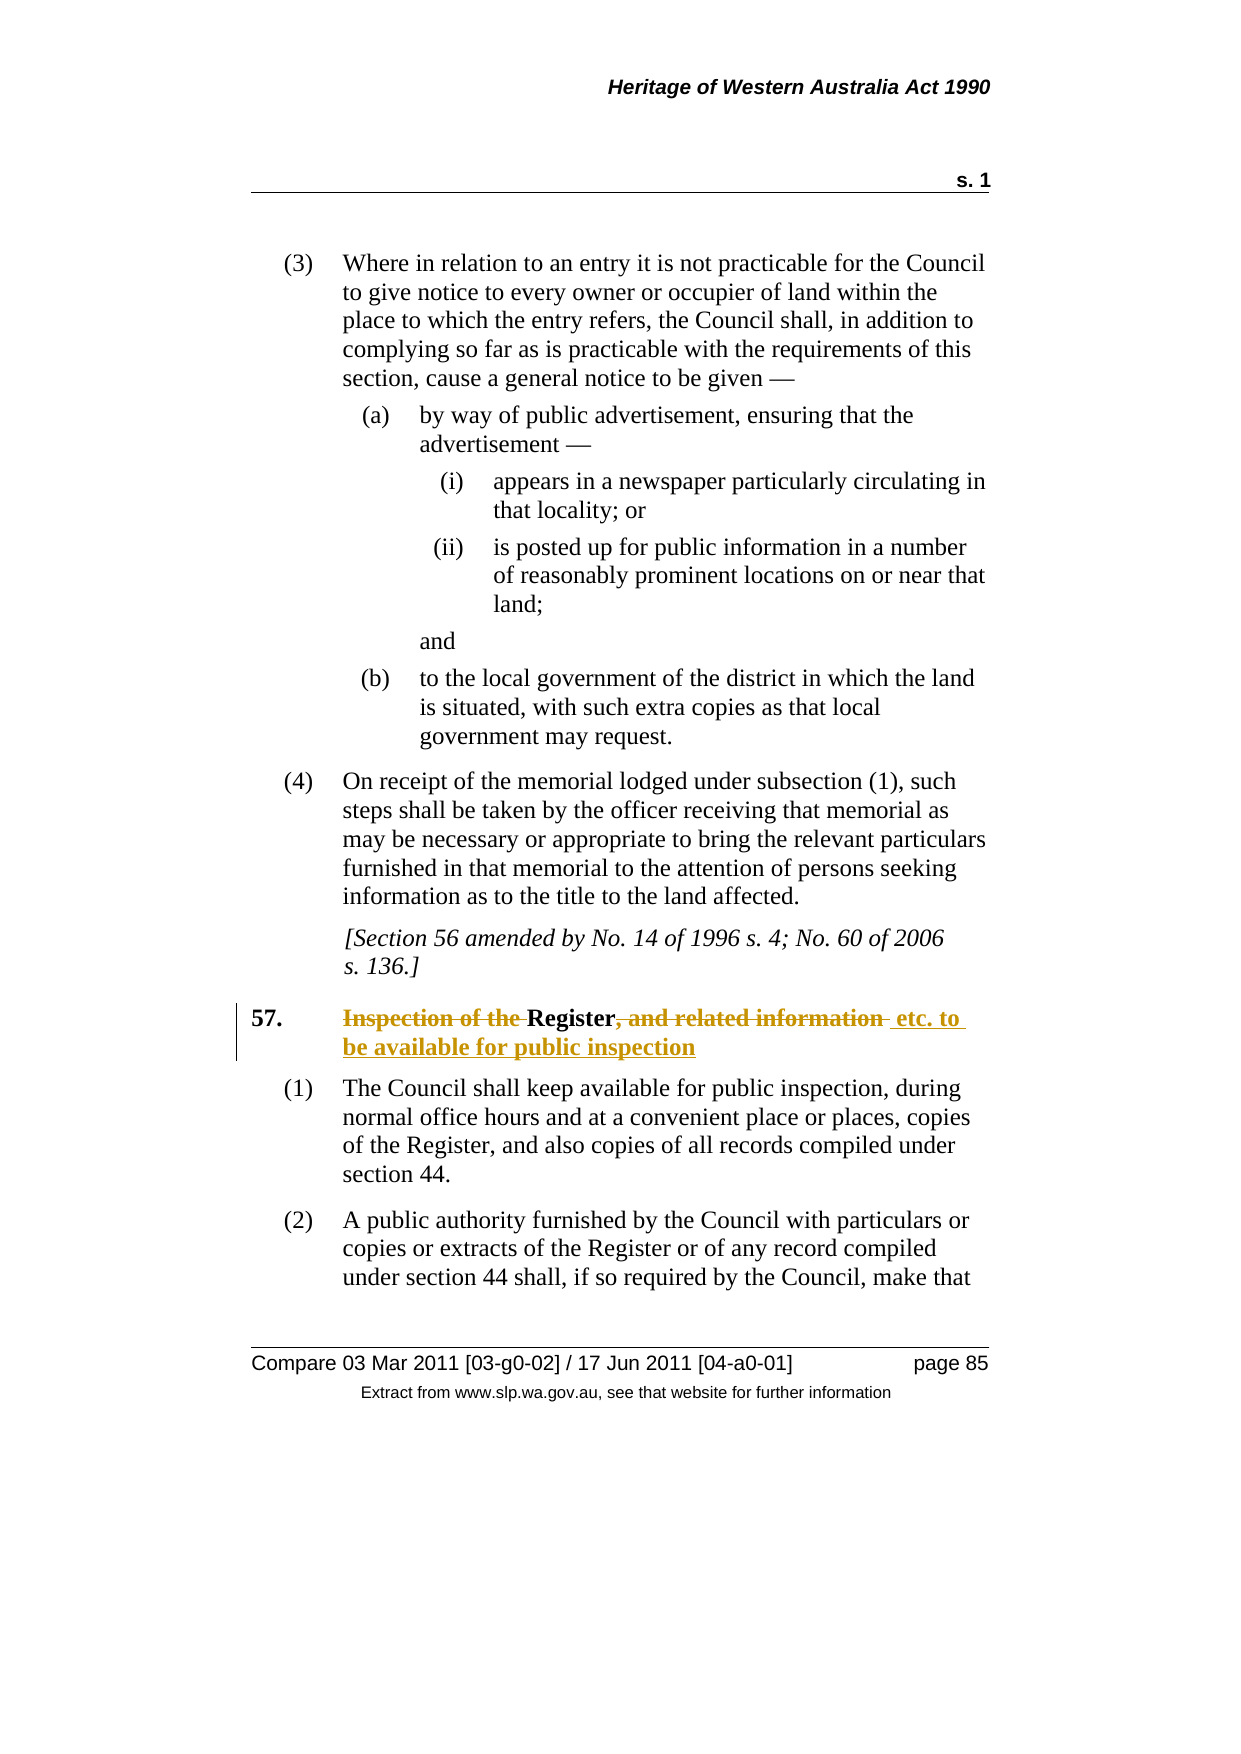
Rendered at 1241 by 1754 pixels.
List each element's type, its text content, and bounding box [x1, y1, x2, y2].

text and [251, 626, 989, 655]
text (a) by way of public advertisement, ensuring that the advertisement — [251, 400, 989, 458]
text (1) The Council shall keep available for public inspection, during normal office hours and at a convenient place or places, copies of the Register, and also copies of all records compiled under section 44. [251, 1073, 989, 1188]
subtitle 57. Register [251, 1003, 989, 1061]
text [Section 56 amended by No. 14 of 1996 s. 4; No. 60 of 2006 s. 136.] [251, 923, 989, 980]
text (ii) is posted up for public information in a number of reasonably prominent locations on or near that land; [251, 532, 989, 618]
text (b) to the local government of the district in which the land is situated, with such extra copies as that local government may request. [251, 663, 989, 750]
text (4) On receipt of the memorial lodged under subsection (1), such steps shall be taken by the officer receiving that memorial as may be necessary or appropriate to bring the relevant particulars furnished in that memorial to the attention of persons seeking information as to the title to the land affected. [251, 766, 989, 910]
text (i) appears in a newspaper particularly circulating in that locality; or [251, 466, 989, 523]
text (3) Where in relation to an entry it is not practicable for the Council to give notice to every owner or occupier of land within the place to which the entry refers, the Council shall, in addition to complying so far as is practicable with the requirements of this section, cause a general notice to be given — [251, 248, 989, 392]
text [251, 1205, 989, 1291]
